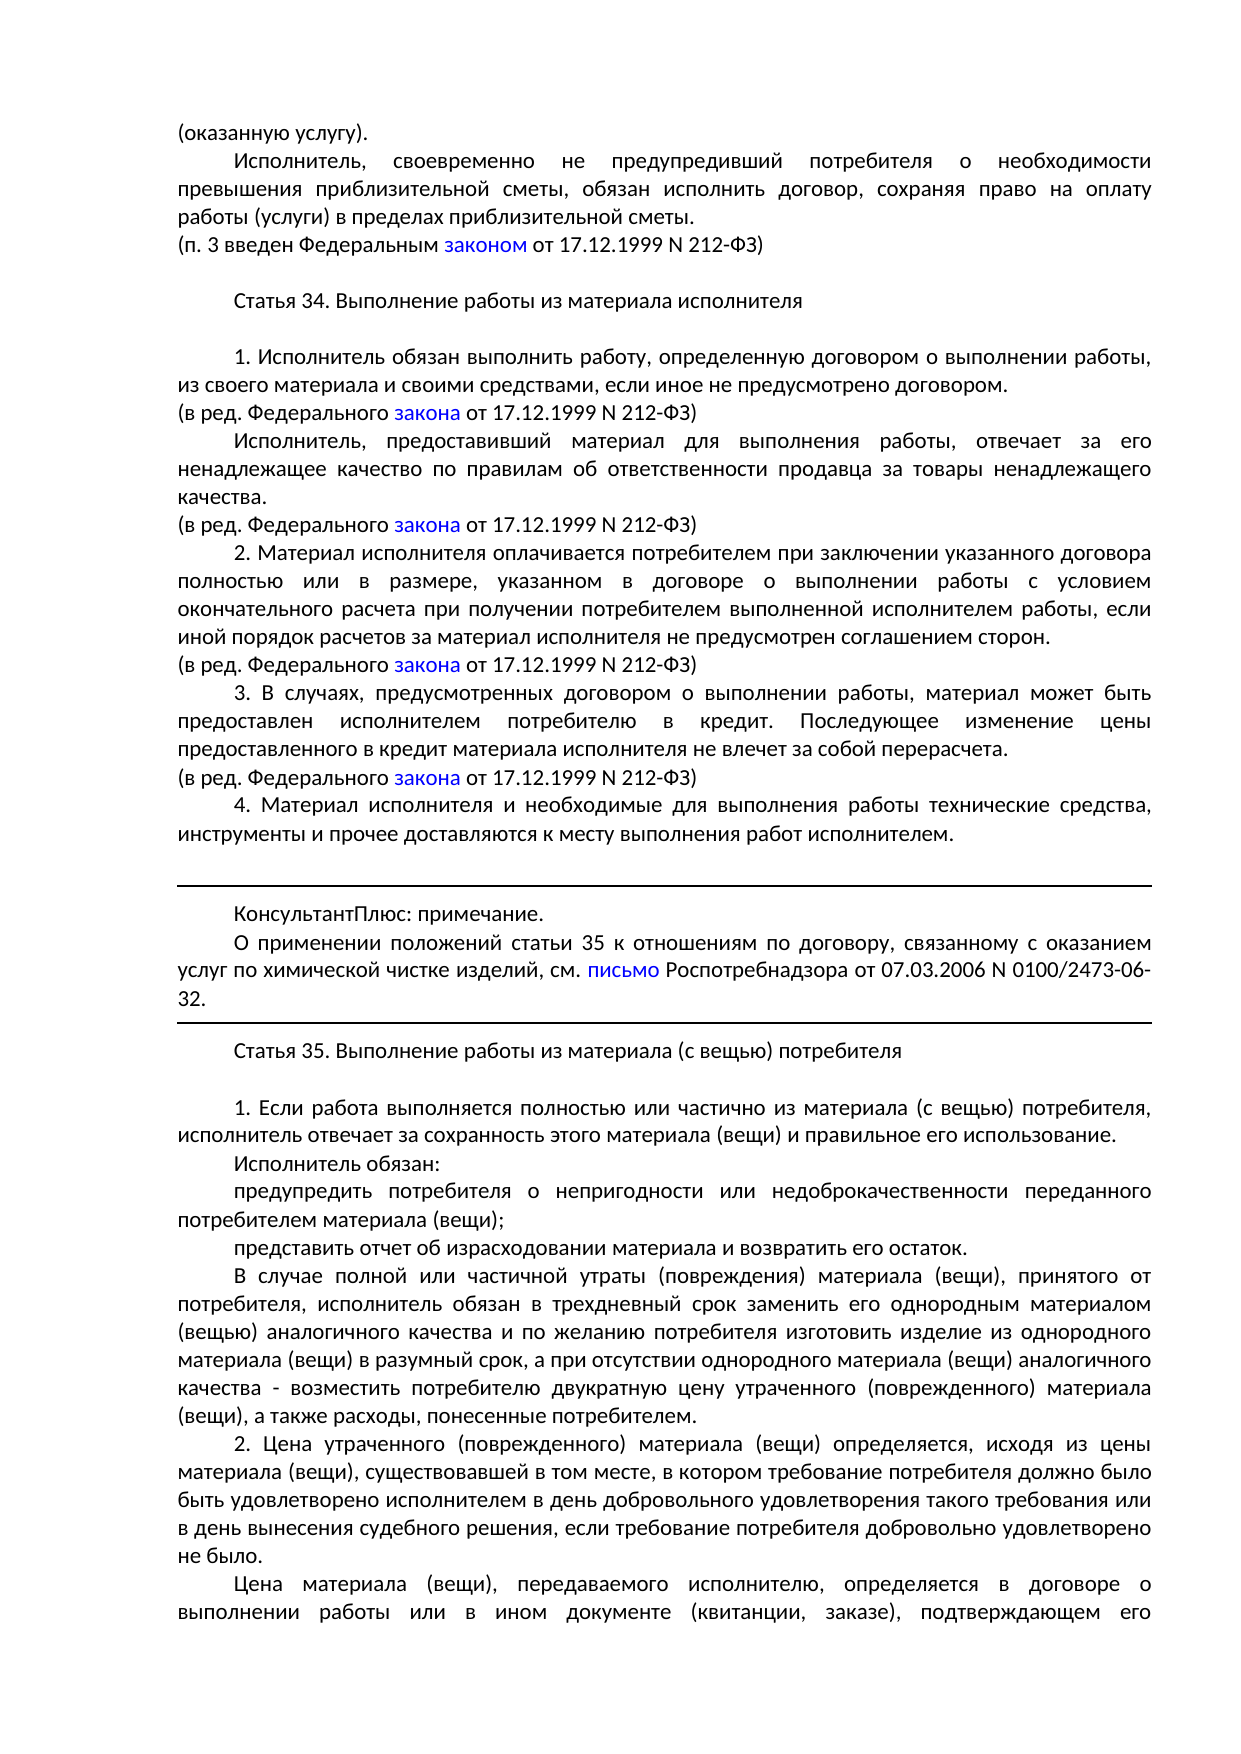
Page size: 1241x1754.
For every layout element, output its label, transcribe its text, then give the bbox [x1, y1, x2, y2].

text (в ред. Федерального закона от 17.12.1999 N 212-ФЗ) [177, 763, 1152, 791]
text Статья 35. Выполнение работы из материала (с вещью) потребителя [177, 1037, 1152, 1064]
text представить отчет об израсходовании материала и возвратить его остаток. [177, 1233, 1152, 1261]
text 2. Материал исполнителя оплачивается потребителем при заключении указанного договора полностью или в размере, указанном в договоре о выполнении работы с условием окончательного расчета при получении потребителем выполненной исполнителем работы, если иной порядок расчетов за материал исполнителя не предусмотрен соглашением сторон. [177, 538, 1152, 651]
text Статья 34. Выполнение работы из материала исполнителя [177, 286, 1152, 314]
text (в ред. Федерального закона от 17.12.1999 N 212-ФЗ) [177, 651, 1152, 678]
text (в ред. Федерального закона от 17.12.1999 N 212-ФЗ) [177, 510, 1152, 538]
text О применении положений статьи 35 к отношениям по договору, связанному с оказанием услуг по химической чистке изделий, см. письмо Роспотребнадзора от 07.03.2006 N 0100/2473-06-32. [177, 928, 1152, 1012]
text 2. Цена утраченного (поврежденного) материала (вещи) определяется, исходя из цены материала (вещи), существовавшей в том месте, в котором требование потребителя должно было быть удовлетворено исполнителем в день добровольного удовлетворения такого требования или в день вынесения судебного решения, если требование потребителя добровольно удовлетворено не было. [177, 1429, 1152, 1569]
text 1. Если работа выполняется полностью или частично из материала (с вещью) потребителя, исполнитель отвечает за сохранность этого материала (вещи) и правильное его использование. [177, 1093, 1152, 1149]
text В случае полной или частичной утраты (повреждения) материала (вещи), принятого от потребителя, исполнитель обязан в трехдневный срок заменить его однородным материалом (вещью) аналогичного качества и по желанию потребителя изготовить изделие из однородного материала (вещи) в разумный срок, а при отсутствии однородного материала (вещи) аналогичного качества - возместить потребителю двукратную цену утраченного (поврежденного) материала (вещи), а также расходы, понесенные потребителем. [177, 1261, 1152, 1429]
text Исполнитель, своевременно не предупредивший потребителя о необходимости превышения приблизительной сметы, обязан исполнить договор, сохраняя право на оплату работы (услуги) в пределах приблизительной сметы. [177, 146, 1152, 230]
text 3. В случаях, предусмотренных договором о выполнении работы, материал может быть предоставлен исполнителем потребителю в кредит. Последующее изменение цены предоставленного в кредит материала исполнителя не влечет за собой перерасчета. [177, 678, 1152, 763]
text 1. Исполнитель обязан выполнить работу, определенную договором о выполнении работы, из своего материала и своими средствами, если иное не предусмотрено договором. [177, 342, 1152, 398]
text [177, 1569, 1152, 1625]
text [177, 118, 1152, 146]
text (в ред. Федерального закона от 17.12.1999 N 212-ФЗ) [177, 398, 1152, 426]
text 4. Материал исполнителя и необходимые для выполнения работы технические средства, инструменты и прочее доставляются к месту выполнения работ исполнителем. [177, 791, 1152, 847]
text КонсультантПлюс: примечание. [177, 899, 1152, 928]
text предупредить потребителя о непригодности или недоброкачественности переданного потребителем материала (вещи); [177, 1177, 1152, 1233]
text (п. 3 введен Федеральным законом от 17.12.1999 N 212-ФЗ) [177, 230, 1152, 258]
text Исполнитель, предоставивший материал для выполнения работы, отвечает за его ненадлежащее качество по правилам об ответственности продавца за товары ненадлежащего качества. [177, 426, 1152, 510]
text Исполнитель обязан: [177, 1149, 1152, 1177]
